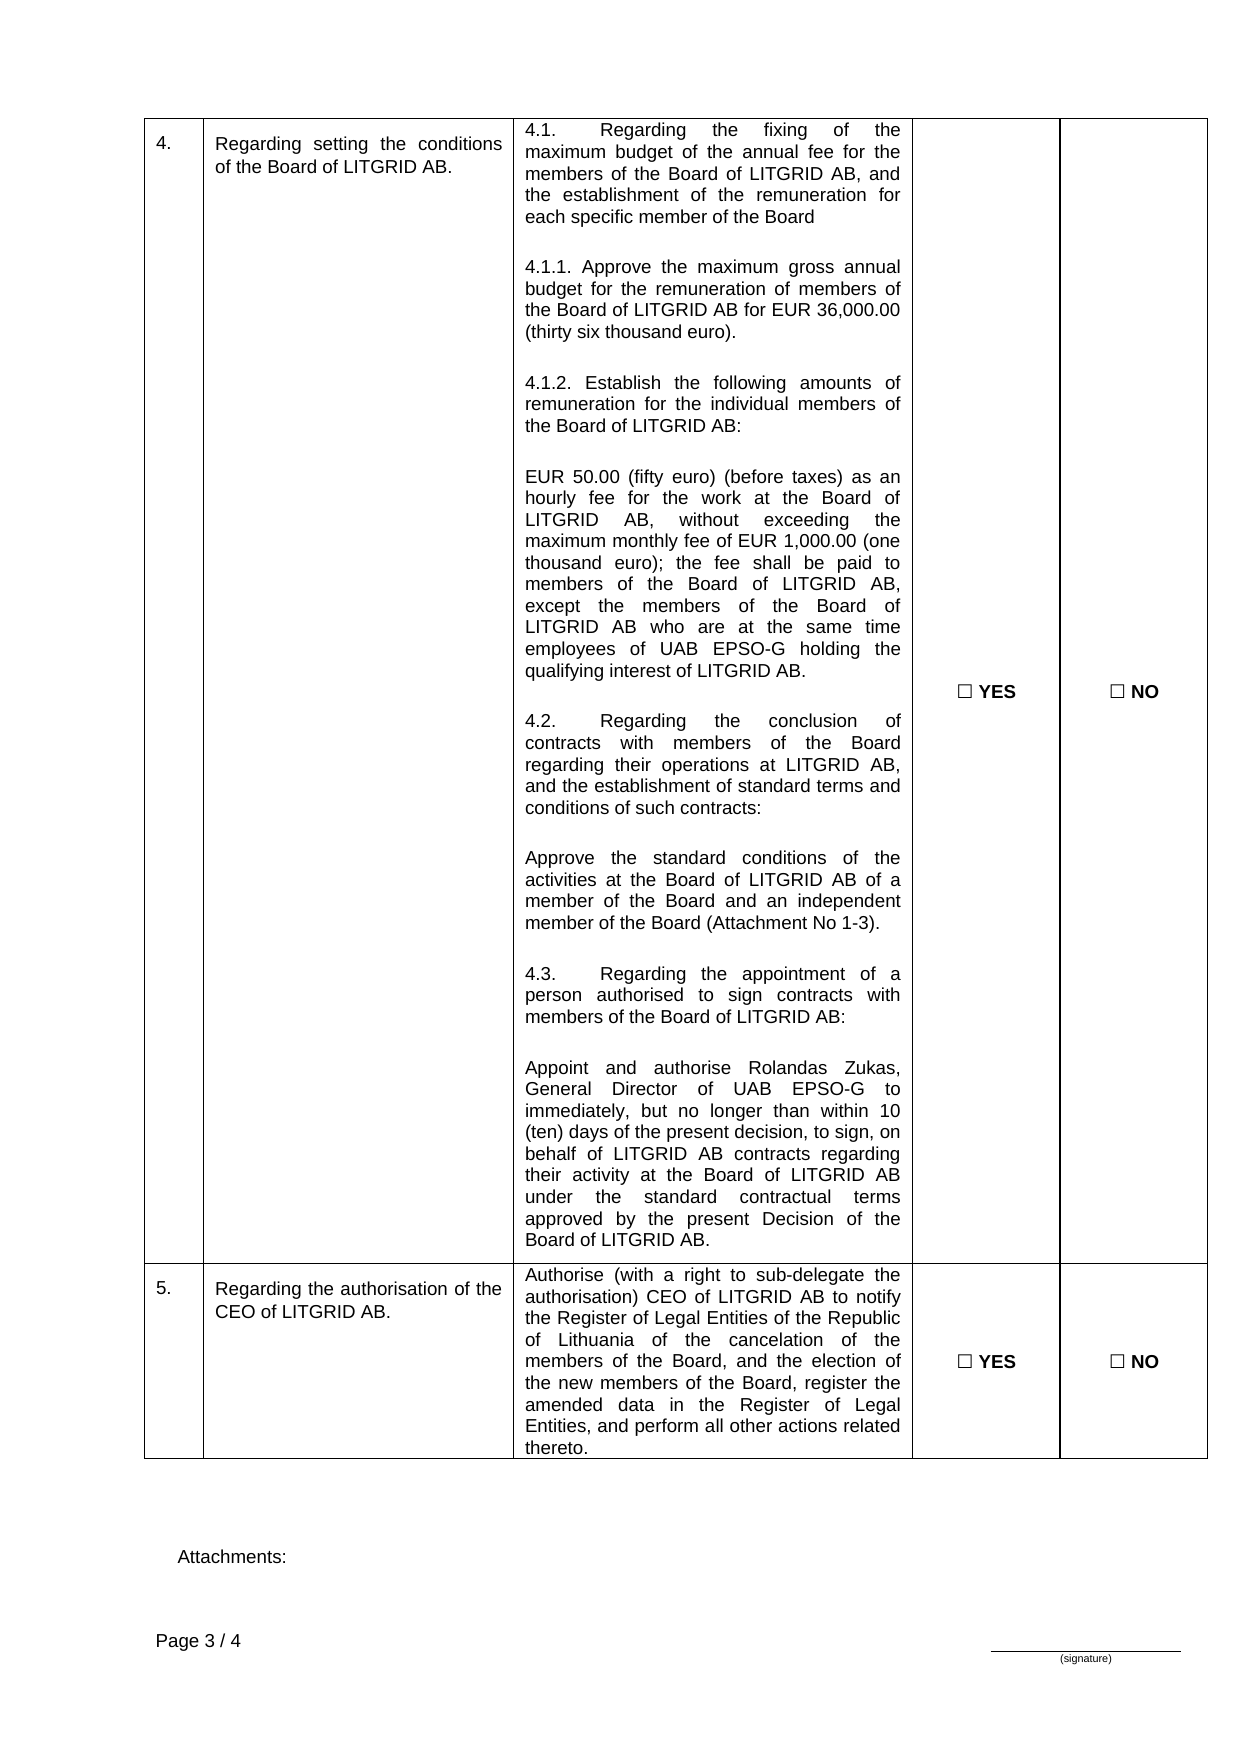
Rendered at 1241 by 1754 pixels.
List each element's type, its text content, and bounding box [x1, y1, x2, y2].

table_cell Regarding setting the conditions of the Board of LITGRID AB. [204, 119, 513, 1263]
table_cell NO [1061, 1264, 1207, 1458]
table_cell [145, 119, 203, 1263]
table_cell Regarding the authorisation of the CEO of LITGRID AB. [204, 1264, 513, 1458]
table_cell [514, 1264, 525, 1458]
table_cell YES [913, 119, 1059, 1263]
table_cell YES [913, 1264, 1059, 1458]
text Attachments: [177, 1545, 1181, 1567]
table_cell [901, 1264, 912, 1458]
table_cell [145, 1264, 203, 1458]
table_cell NO [1061, 119, 1207, 1263]
table_cell 4.1. Regarding the fixing of the maximum budget of the annual fee for the members of the Board of LITGRID AB, and the establishment of the remuneration for each specific member of the Board 4.1.1. Approve the maximum gross annual budget for the remuneration of members of the Board of LITGRID AB for EUR 36,000.00 (thirty six thousand euro). 4.1.2. Establish the following amounts of remuneration for the individual members of the Board of LITGRID AB: EUR 50.00 (fifty euro) (before taxes) as an hourly fee for the work at the Board of LITGRID AB, without exceeding the maximum monthly fee of EUR 1,000.00 (one thousand euro); the fee shall be paid to members of the Board of LITGRID AB, except the members of the Board of LITGRID AB who are at the same time employees of UAB EPSO-G holding the qualifying interest of LITGRID AB. 4.2. Regarding the conclusion of contracts with members of the Board regarding their operations at LITGRID AB, and the establishment of standard terms and conditions of such contracts: Approve the standard conditions of the activities at the Board of LITGRID AB of a member of the Board and an independent member of the Board (Attachment No 1-3). 4.3. Regarding the appointment of a person authorised to sign contracts with members of the Board of LITGRID AB: Appoint and authorise Rolandas Zukas, General Director of UAB EPSO-G to immediately, but no longer than within 10 (ten) days of the present decision, to sign, on behalf of LITGRID AB contracts regarding their activity at the Board of LITGRID AB under the standard contractual terms approved by the present Decision of the Board of LITGRID AB. [514, 119, 912, 1263]
